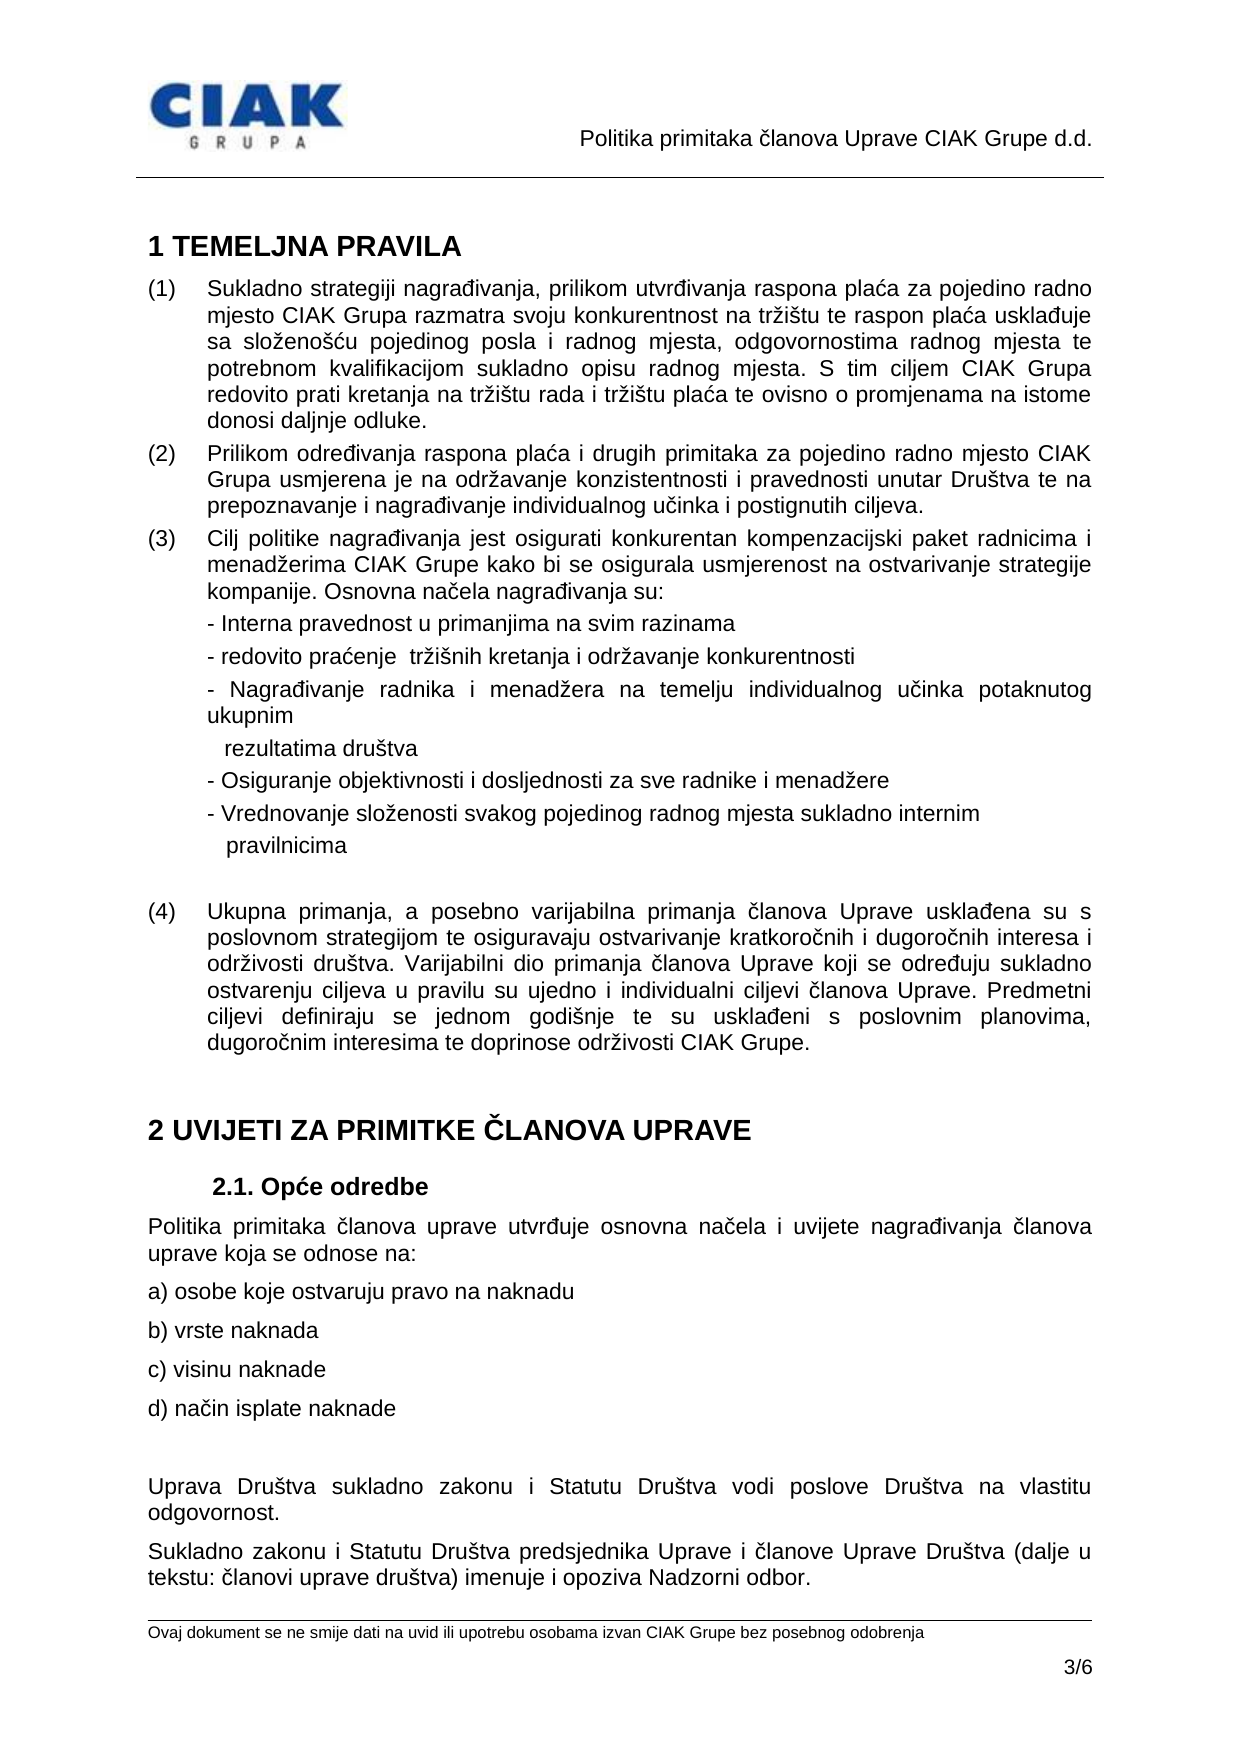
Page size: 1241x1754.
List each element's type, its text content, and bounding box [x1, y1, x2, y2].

picture [147, 80, 348, 152]
text Cilj politike nagrađivanja jest osigurati konkurentan kompenzacijski paket radnicima i menadžerima CIAK Grupe kako bi se osigurala usmjerenost na ostvarivanje strategije kompanije. Osnovna načela nagrađivanja su: [148, 525, 1092, 604]
text c) visinu naknade [148, 1356, 1092, 1382]
text Ukupna primanja, a posebno varijabilna primanja članova Uprave usklađena su s poslovnom strategijom te osiguravaju ostvarivanje kratkoročnih i dugoročnih interesa i održivosti društva. Varijabilni dio primanja članova Uprave koji se određuju sukladno ostvarenju ciljeva u pravilu su ujedno i individualni ciljevi članova Uprave. Predmetni ciljevi definiraju se jednom godišnje te su usklađeni s poslovnim planovima, dugoročnim interesima te doprinose održivosti CIAK Grupe. [148, 898, 1092, 1056]
text Politika primitaka članova uprave utvrđuje osnovna načela i uvijete nagrađivanja članova uprave koja se odnose na: [148, 1213, 1092, 1266]
list - Vrednovanje složenosti svakog pojedinog radnog mjesta sukladno internim [207, 800, 1092, 826]
text a) osobe koje ostvaruju pravo na naknadu [148, 1278, 1092, 1305]
text b) vrste naknada [148, 1317, 1092, 1343]
list pravilnicima [207, 832, 1092, 859]
text Sukladno strategiji nagrađivanja, prilikom utvrđivanja raspona plaća za pojedino radno mjesto CIAK Grupa razmatra svoju konkurentnost na tržištu te raspon plaća usklađuje sa složenošću pojedinog posla i radnog mjesta, odgovornostima radnog mjesta te potrebnom kvalifikacijom sukladno opisu radnog mjesta. S tim ciljem CIAK Grupa redovito prati kretanja na tržištu rada i tržištu plaća te ovisno o promjenama na istome donosi daljnje odluke. [148, 275, 1092, 433]
text Sukladno zakonu i Statutu Društva predsjednika Uprave i članove Uprave Društva (dalje u tekstu: članovi uprave društva) imenuje i opoziva Nadzorni odbor. [148, 1538, 1092, 1591]
text d) način isplate naknade [148, 1395, 1092, 1421]
list - Interna pravednost u primanjima na svim razinama [207, 610, 1092, 637]
subtitle TEMELJNA PRAVILA [148, 229, 1092, 263]
text Uprava Društva sukladno zakonu i Statutu Društva vodi poslove Društva na vlastitu odgovornost. [148, 1473, 1092, 1525]
subtitle UVIJETI ZA PRIMITKE ČLANOVA UPRAVE [148, 1113, 1092, 1147]
text Prilikom određivanja raspona plaća i drugih primitaka za pojedino radno mjesto CIAK Grupa usmjerena je na održavanje konzistentnosti i pravednosti unutar Društva te na prepoznavanje i nagrađivanje individualnog učinka i postignutih ciljeva. [148, 440, 1092, 519]
list - redovito praćenje tržišnih kretanja i održavanje konkurentnosti [207, 643, 1092, 669]
subtitle 2.1. Opće odredbe [212, 1172, 1092, 1201]
list rezultatima društva [148, 734, 1092, 761]
list - Nagrađivanje radnika i menadžera na temelju individualnog učinka potaknutog ukupnim [207, 676, 1092, 728]
list - Osiguranje objektivnosti i dosljednosti za sve radnike i menadžere [207, 767, 1092, 793]
